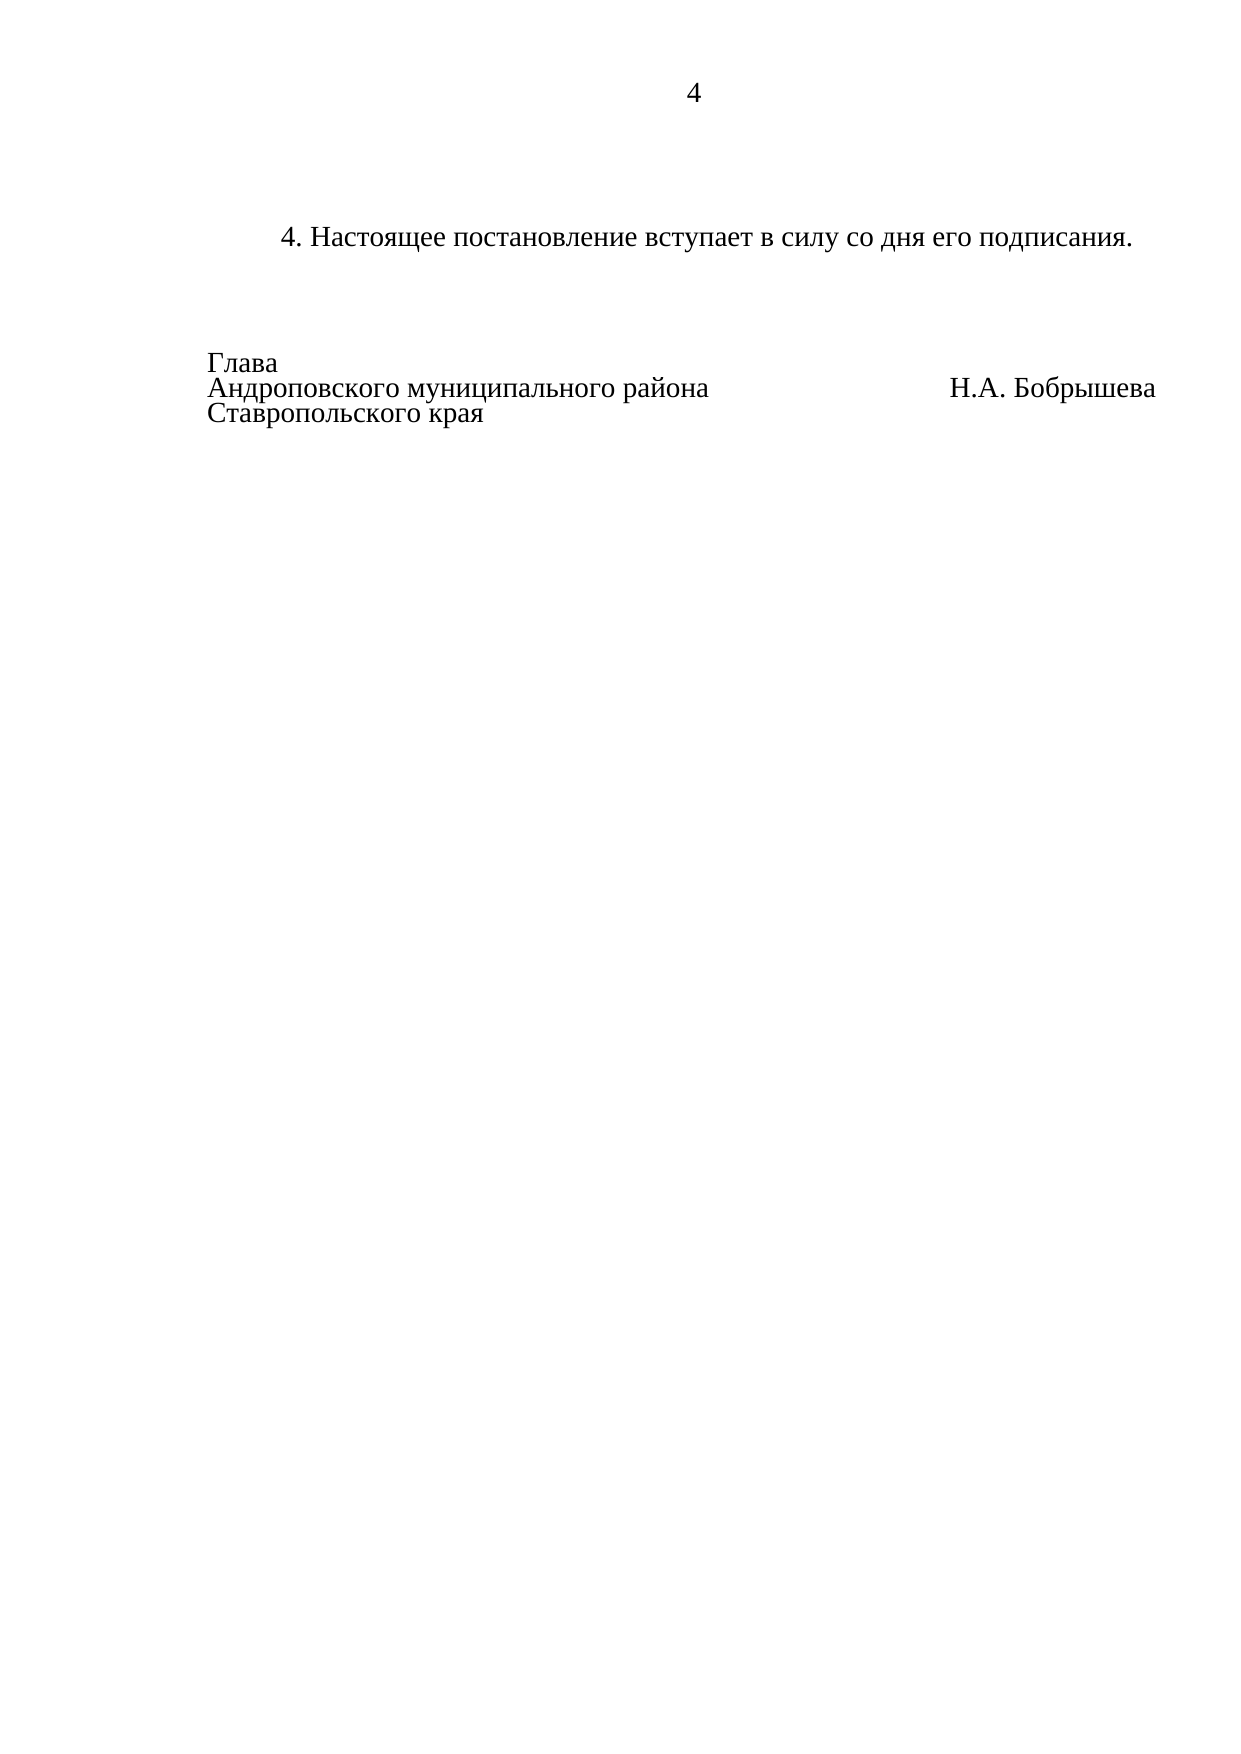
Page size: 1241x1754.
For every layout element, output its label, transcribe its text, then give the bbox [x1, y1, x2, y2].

text Андроповского муниципального района Н.А. Бобрышева [207, 378, 1181, 403]
text 4. Настоящее постановление вступает в силу со дня его подписания. [207, 219, 1181, 252]
text Ставропольского края [207, 403, 1181, 428]
text Глава [207, 353, 1181, 378]
